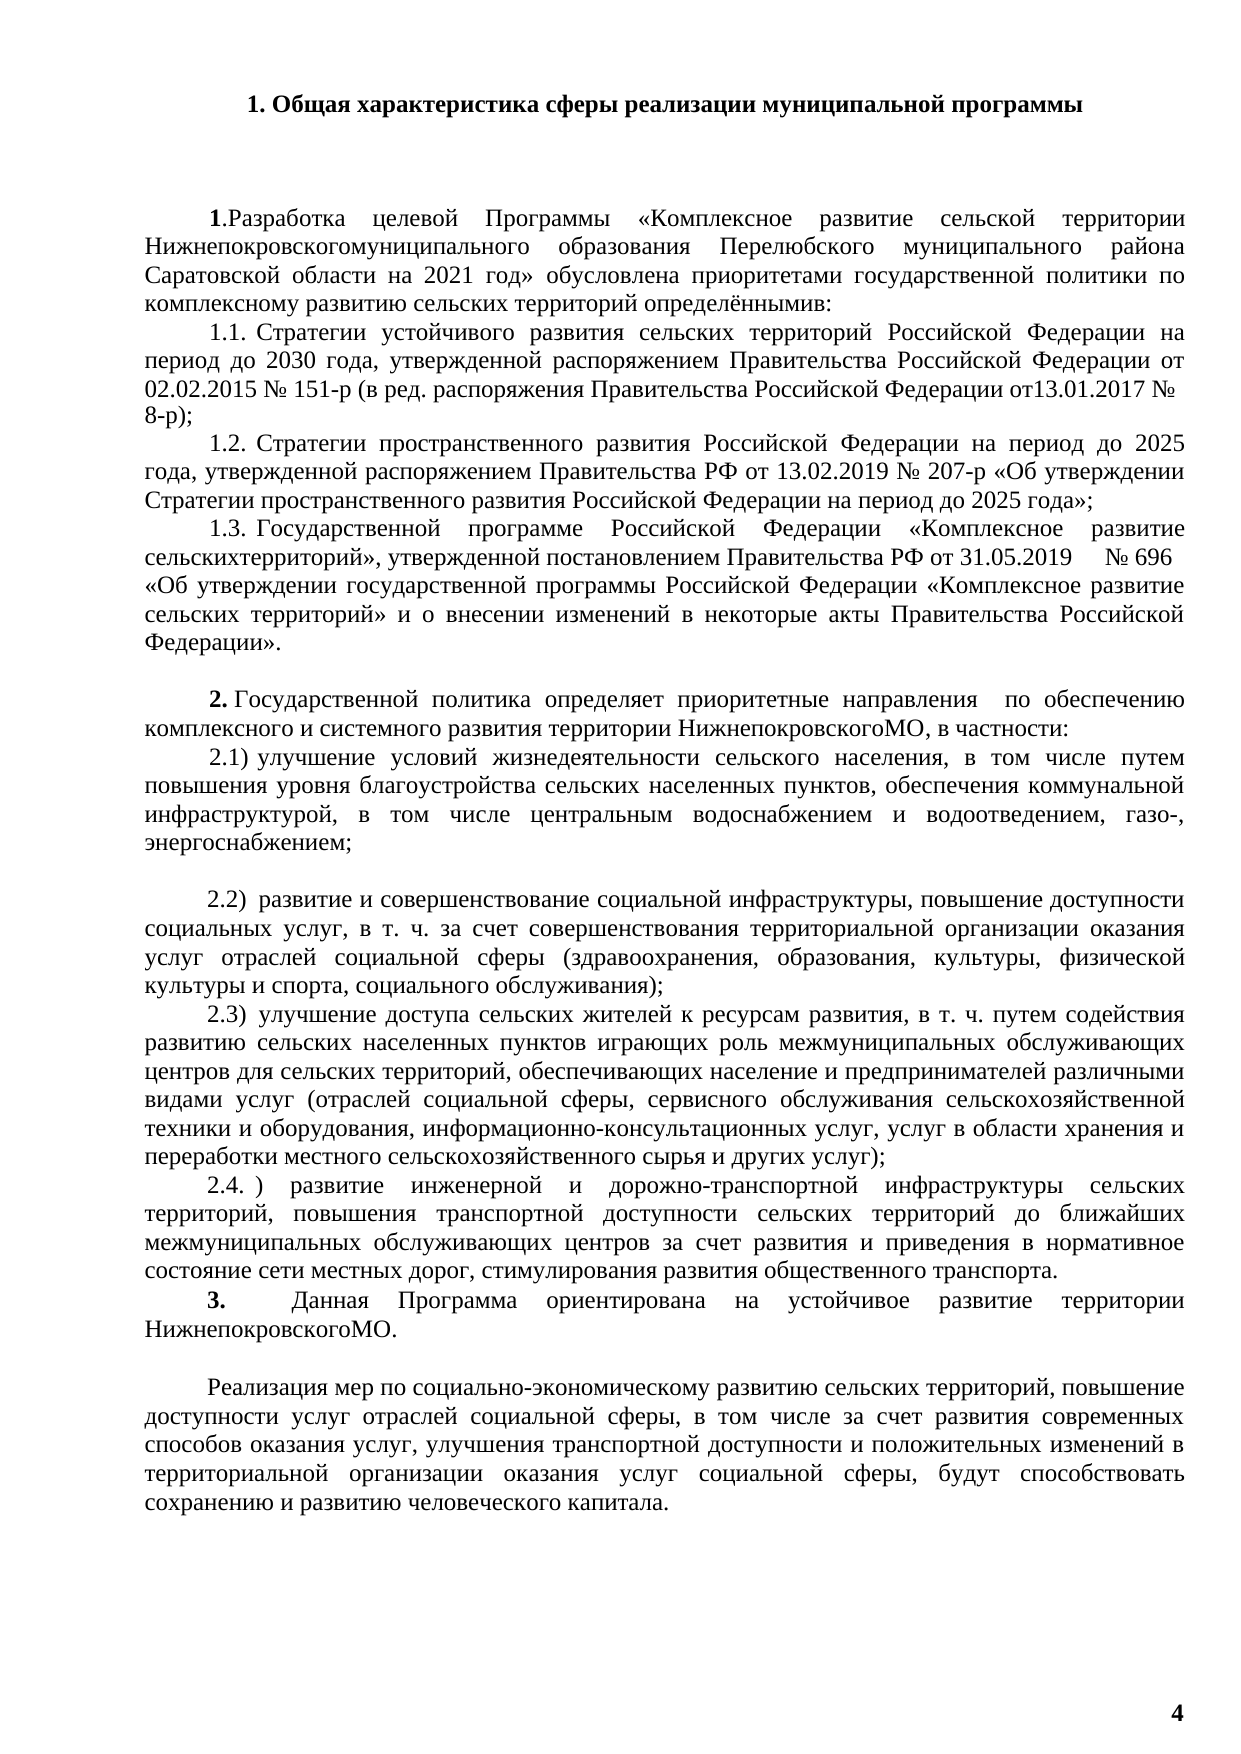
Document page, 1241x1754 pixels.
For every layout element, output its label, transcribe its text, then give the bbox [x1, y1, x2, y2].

list развитие и совершенствование социальной инфраструктуры, повышение доступности социальных услуг, в т. ч. за счет совершенствования территориальной организации оказания услуг отраслей социальной сферы (здравоохранения, образования, культуры, физической культуры и спорта, социального обслуживания); [144, 885, 1186, 999]
list Государственной политика определяет приоритетные направления по обеспечению комплексного и системного развития территории НижнепокровскогоМО, в частности: [144, 685, 1186, 742]
text 8-р); [144, 403, 1186, 428]
text Реализация мер по социально-экономическому развитию сельских территорий, повышение доступности услуг отраслей социальной сферы, в том числе за счет развития современных способов оказания услуг, улучшения транспортной доступности и положительных изменений в территориальной организации оказания услуг социальной сферы, будут способствовать сохранению и развитию человеческого капитала. [144, 1373, 1186, 1516]
text 1. Общая характеристика сферы реализации муниципальной программы [144, 89, 1186, 117]
list Данная Программа ориентирована на устойчивое развитие территории НижнепокровскогоМО. [144, 1284, 1186, 1343]
list Стратегии пространственного развития Российской Федерации на период до 2025 года, утвержденной распоряжением Правительства РФ от 13.02.2019 № 207-р «Об утверждении Стратегии пространственного развития Российской Федерации на период до 2025 года»; [144, 428, 1186, 514]
list Стратегии устойчивого развития сельских территорий Российской Федерации на период до 2030 года, утвержденной распоряжением Правительства Российской Федерации от 02.02.2015 № 151-р (в ред. распоряжения Правительства Российской Федерации от13.01.2017 № [144, 317, 1186, 403]
text 1.Разработка целевой Программы «Комплексное развитие сельской территории Нижнепокровскогомуниципального образования Перелюбского муниципального района Саратовской области на 2021 год» обусловлена приоритетами государственной политики по комплексному развитию сельских территорий определённымив: [144, 203, 1186, 317]
list улучшение доступа сельских жителей к ресурсам развития, в т. ч. путем содействия развитию сельских населенных пунктов играющих роль межмуниципальных обслуживающих центров для сельских территорий, обеспечивающих население и предпринимателей различными видами услуг (отраслей социальной сферы, сервисного обслуживания сельскохозяйственной техники и оборудования, информационно-консультационных услуг, услуг в области хранения и переработки местного сельскохозяйственного сырья и других услуг); [144, 999, 1186, 1170]
list Государственной программе Российской Федерации «Комплексное развитие сельскихтерриторий», утвержденной постановлением Правительства РФ от 31.05.2019 № 696 [144, 514, 1186, 571]
list ) развитие инженерной и дорожно-транспортной инфраструктуры сельских территорий, повышения транспортной доступности сельских территорий до ближайших межмуниципальных обслуживающих центров за счет развития и приведения в нормативное состояние сети местных дорог, стимулирования развития общественного транспорта. [144, 1170, 1186, 1284]
list улучшение условий жизнедеятельности сельского населения, в том числе путем повышения уровня благоустройства сельских населенных пунктов, обеспечения коммунальной инфраструктурой, в том числе центральным водоснабжением и водоотведением, газо-, энергоснабжением; [144, 742, 1186, 856]
text «Об утверждении государственной программы Российской Федерации «Комплексное развитие сельских территорий» и о внесении изменений в некоторые акты Правительства Российской Федерации». [144, 571, 1186, 656]
